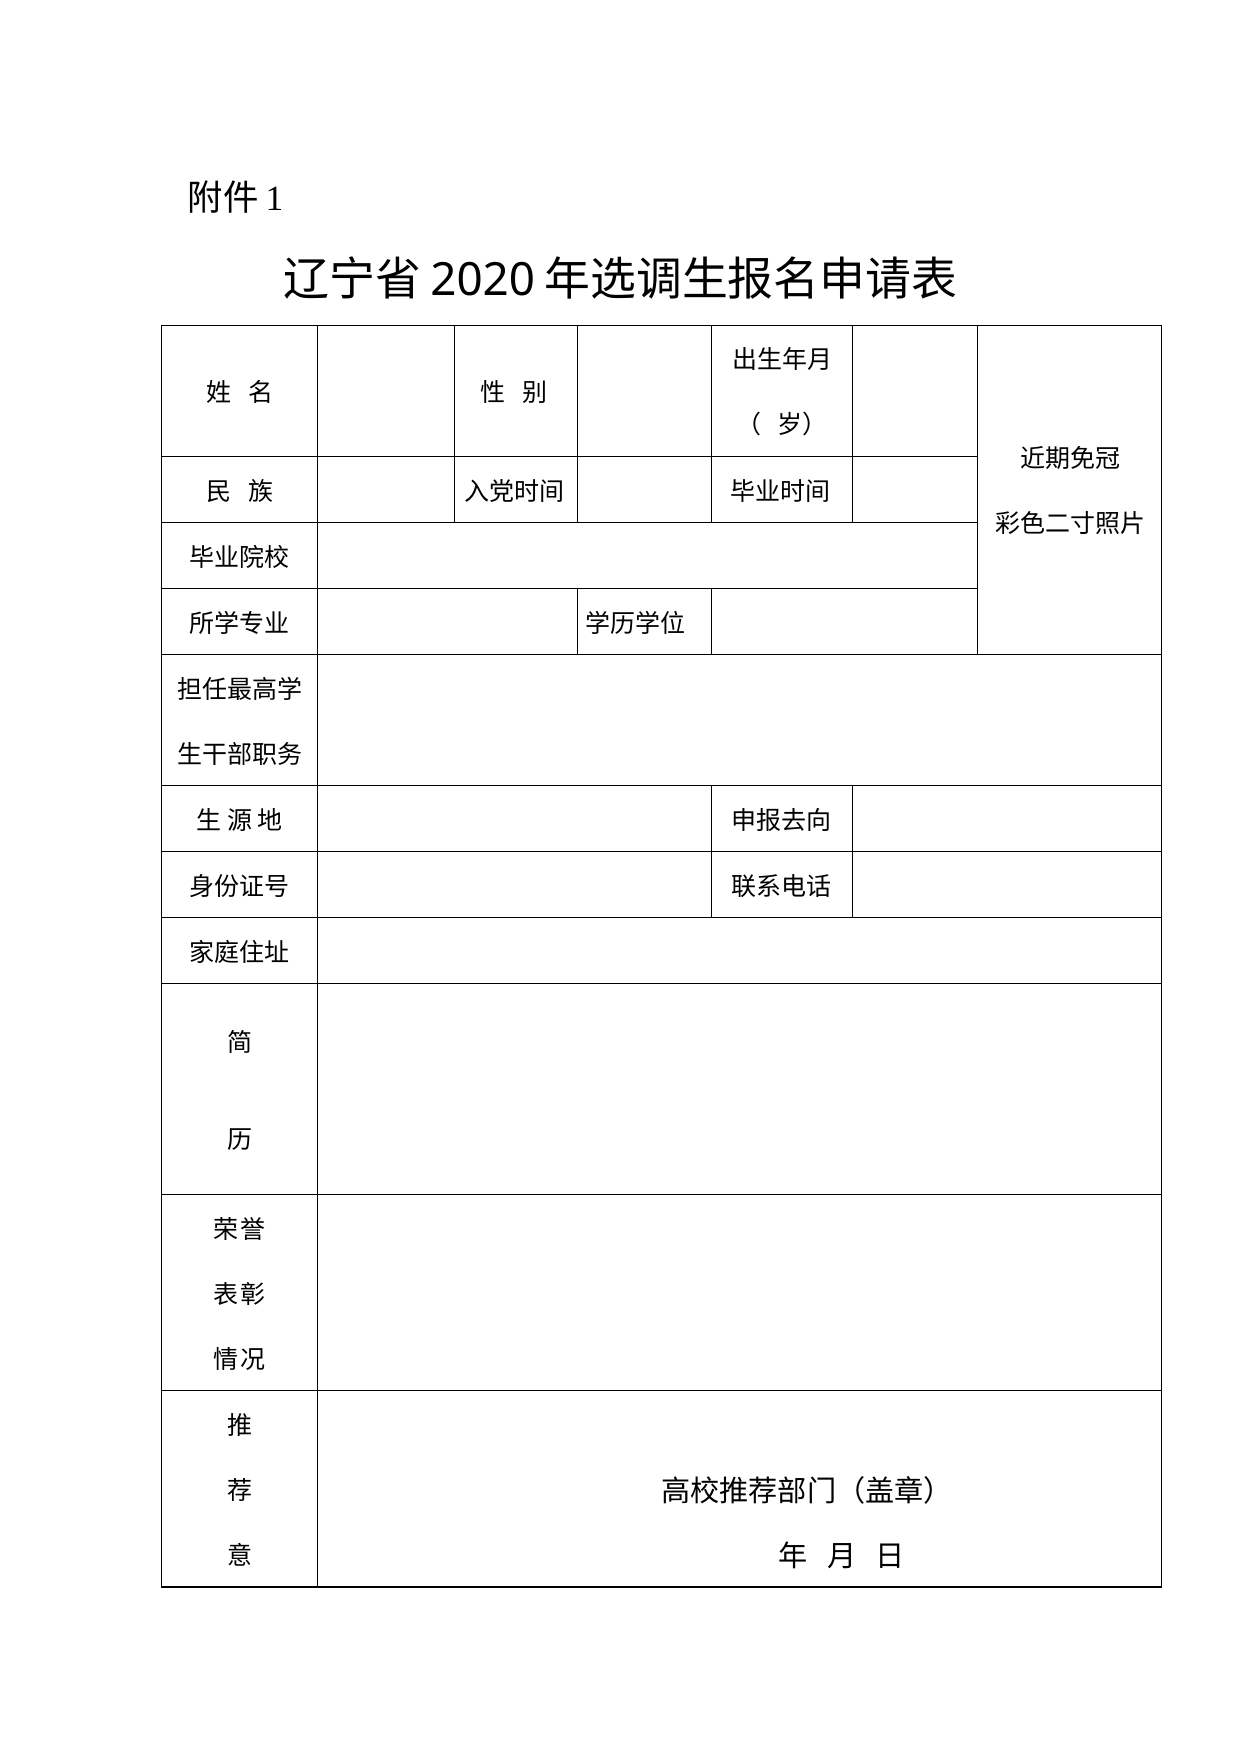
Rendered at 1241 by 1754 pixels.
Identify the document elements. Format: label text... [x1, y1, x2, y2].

table_cell [318, 523, 977, 588]
table_cell 所学专业 [162, 589, 317, 654]
table_header 出生年月 （ 岁） [712, 326, 852, 456]
table_cell 毕业时间 [712, 457, 852, 522]
table_cell [853, 457, 977, 522]
table_cell 担任最高学生干部职务 [162, 655, 317, 785]
table_cell 学历学位 [578, 589, 711, 654]
table_cell [318, 852, 711, 917]
table_cell [318, 786, 711, 851]
table_cell 高校推荐部门（盖章） 年 月 日 [318, 1391, 1161, 1586]
table_cell 身份证号 [162, 852, 317, 917]
text 附件1 [187, 162, 1053, 227]
table_cell [318, 984, 1161, 1194]
table_cell 联系电话 [712, 852, 852, 917]
table_cell 荣誉 表彰 情况 [162, 1195, 317, 1390]
table_cell 简 历 [162, 984, 317, 1194]
table_cell [712, 589, 977, 654]
table_cell 家庭住址 [162, 918, 317, 983]
table_header [318, 326, 454, 456]
table_cell 生 源 地 [162, 786, 317, 851]
table_cell [318, 457, 454, 522]
table_cell 推 荐 意 见 [162, 1391, 317, 1586]
table_cell [318, 918, 1161, 983]
table_cell [853, 852, 1161, 917]
table_cell 申报去向 [712, 786, 852, 851]
table_cell [318, 1195, 1161, 1390]
table_cell 民 族 [162, 457, 317, 522]
table_cell [578, 457, 711, 522]
table_cell [318, 655, 1161, 785]
text 辽宁省2020年选调生报名申请表 [187, 227, 1053, 324]
table_header [578, 326, 711, 456]
table_header 姓 名 [162, 326, 317, 456]
table_header 性 别 [455, 326, 577, 456]
table_header [853, 326, 977, 456]
table_header 近期免冠 彩色二寸照片 [978, 326, 1161, 654]
table_cell [318, 589, 577, 654]
table_cell [853, 786, 1161, 851]
table_cell 入党时间 [455, 457, 577, 522]
table_cell 毕业院校 [162, 523, 317, 588]
